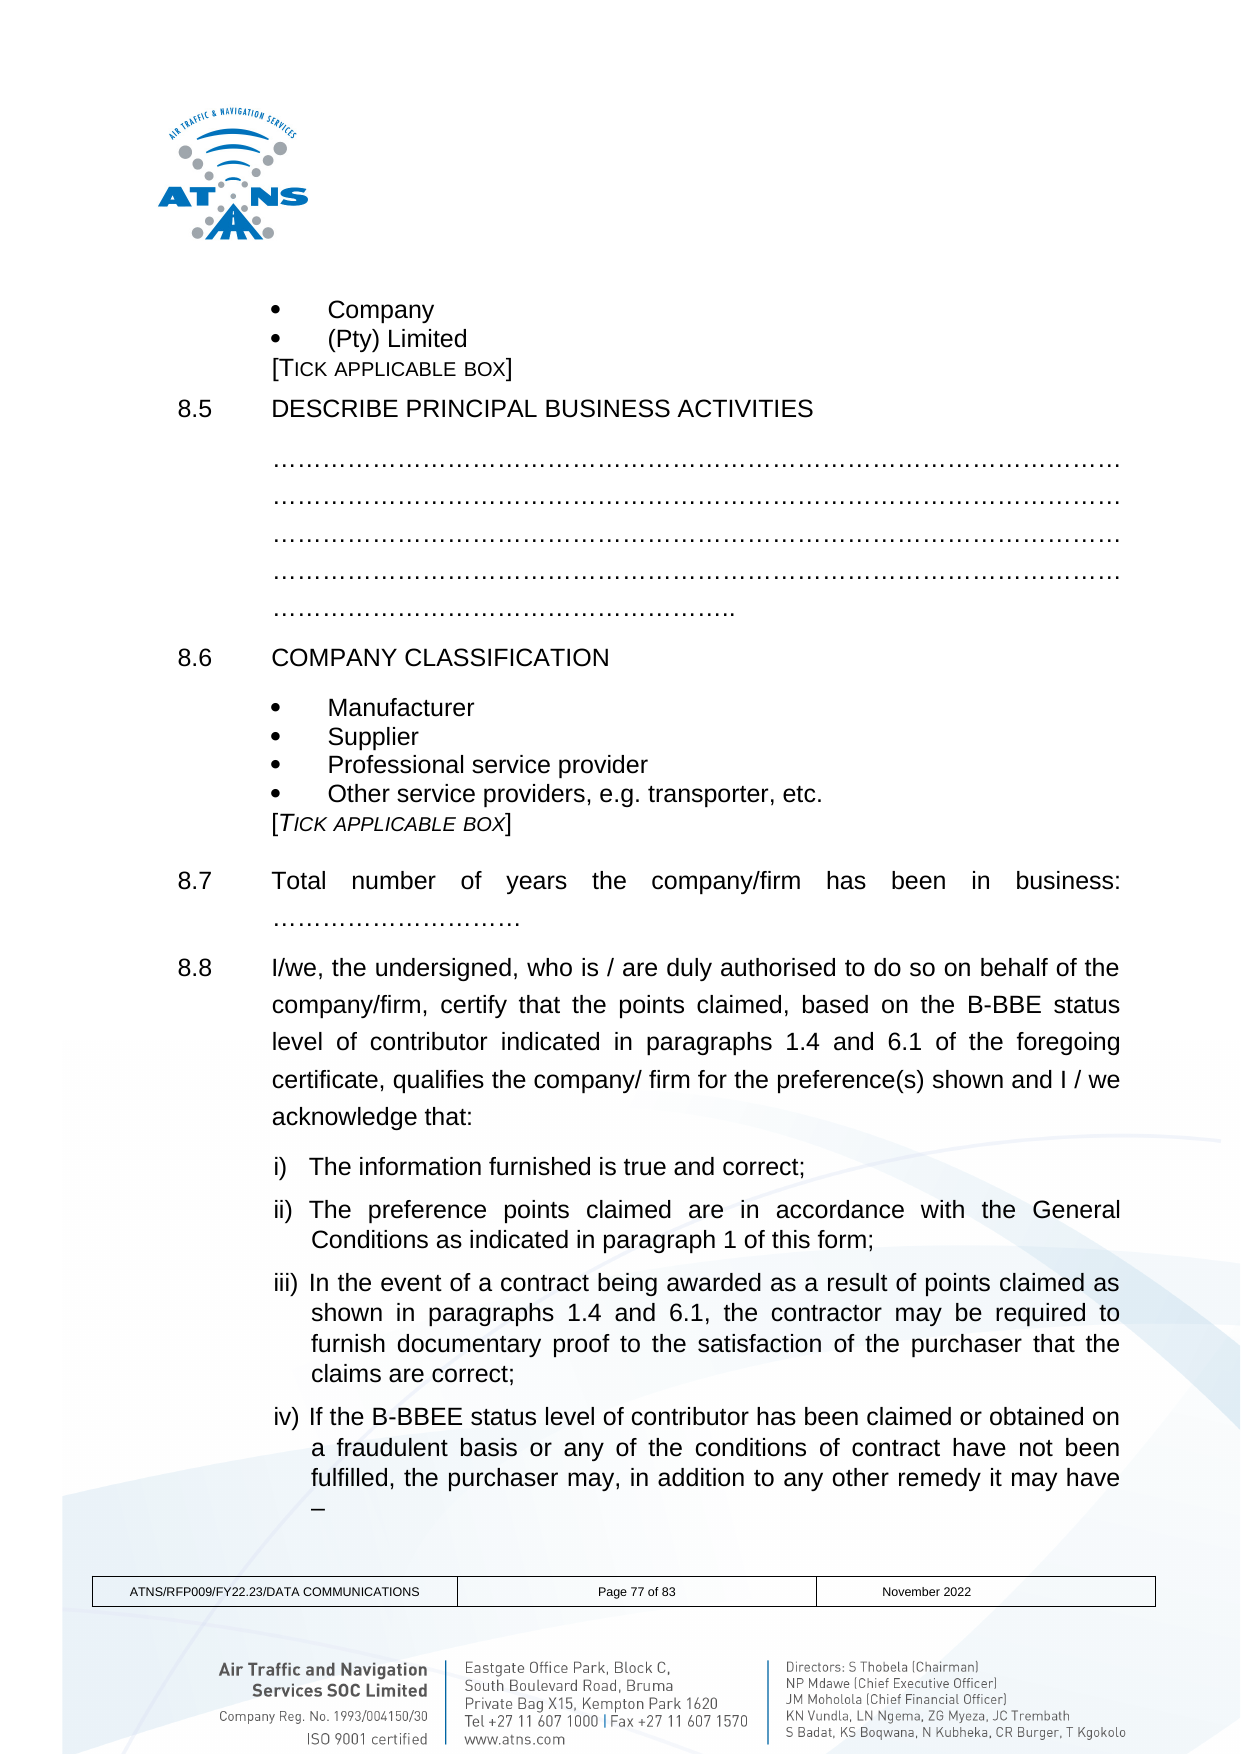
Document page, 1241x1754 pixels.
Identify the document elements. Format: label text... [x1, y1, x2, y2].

picture [0, 0, 1241, 251]
list DESCRIBE PRINCIPAL BUSINESS ACTIVITIES [177, 394, 1122, 423]
list The preference points claimed are in accordance with the General Conditions as indicated in paragraph 1 of this form; [273, 1195, 1122, 1254]
text ………………………………………………………………………………………………………………………………………………………………………………………………………………………………………………………………………………………………………………………………………………………………………………………………………………………….. [272, 444, 1122, 622]
list I/we, the undersigned, who is / are duly authorised to do so on behalf of the company/firm, certify that the points claimed, based on the B-BBE status level of contributor indicated in paragraphs 1.4 and 6.1 of the foregoing certificate, qualifies the company/ firm for the preference(s) shown and I / we acknowledge that: [177, 953, 1122, 1131]
text Supplier [271, 722, 1122, 751]
picture [62, 1040, 1241, 1754]
text (Pty) Limited [271, 324, 1122, 353]
text [Tick applicable box] [272, 353, 1122, 382]
list In the event of a contract being awarded as a result of points claimed as shown in paragraphs 1.4 and 6.1, the contractor may be required to furnish documentary proof to the satisfaction of the purchaser that the claims are correct; [273, 1268, 1122, 1388]
list If the B-BBEE status level of contributor has been claimed or obtained on a fraudulent basis or any of the conditions of contract have not been fulfilled, the purchaser may, in addition to any other remedy it may have – [273, 1402, 1122, 1522]
list Total number of years the company/firm has been in business:………………………… [177, 866, 1122, 932]
text Other service providers, e.g. transporter, etc. [271, 779, 1122, 808]
list The information furnished is true and correct; [273, 1152, 1122, 1181]
text [Tick applicable box] [271, 808, 1122, 837]
text Manufacturer [271, 693, 1122, 722]
text Company [271, 295, 1122, 324]
list COMPANY CLASSIFICATION [177, 643, 1122, 672]
text Professional service provider [271, 751, 1122, 779]
